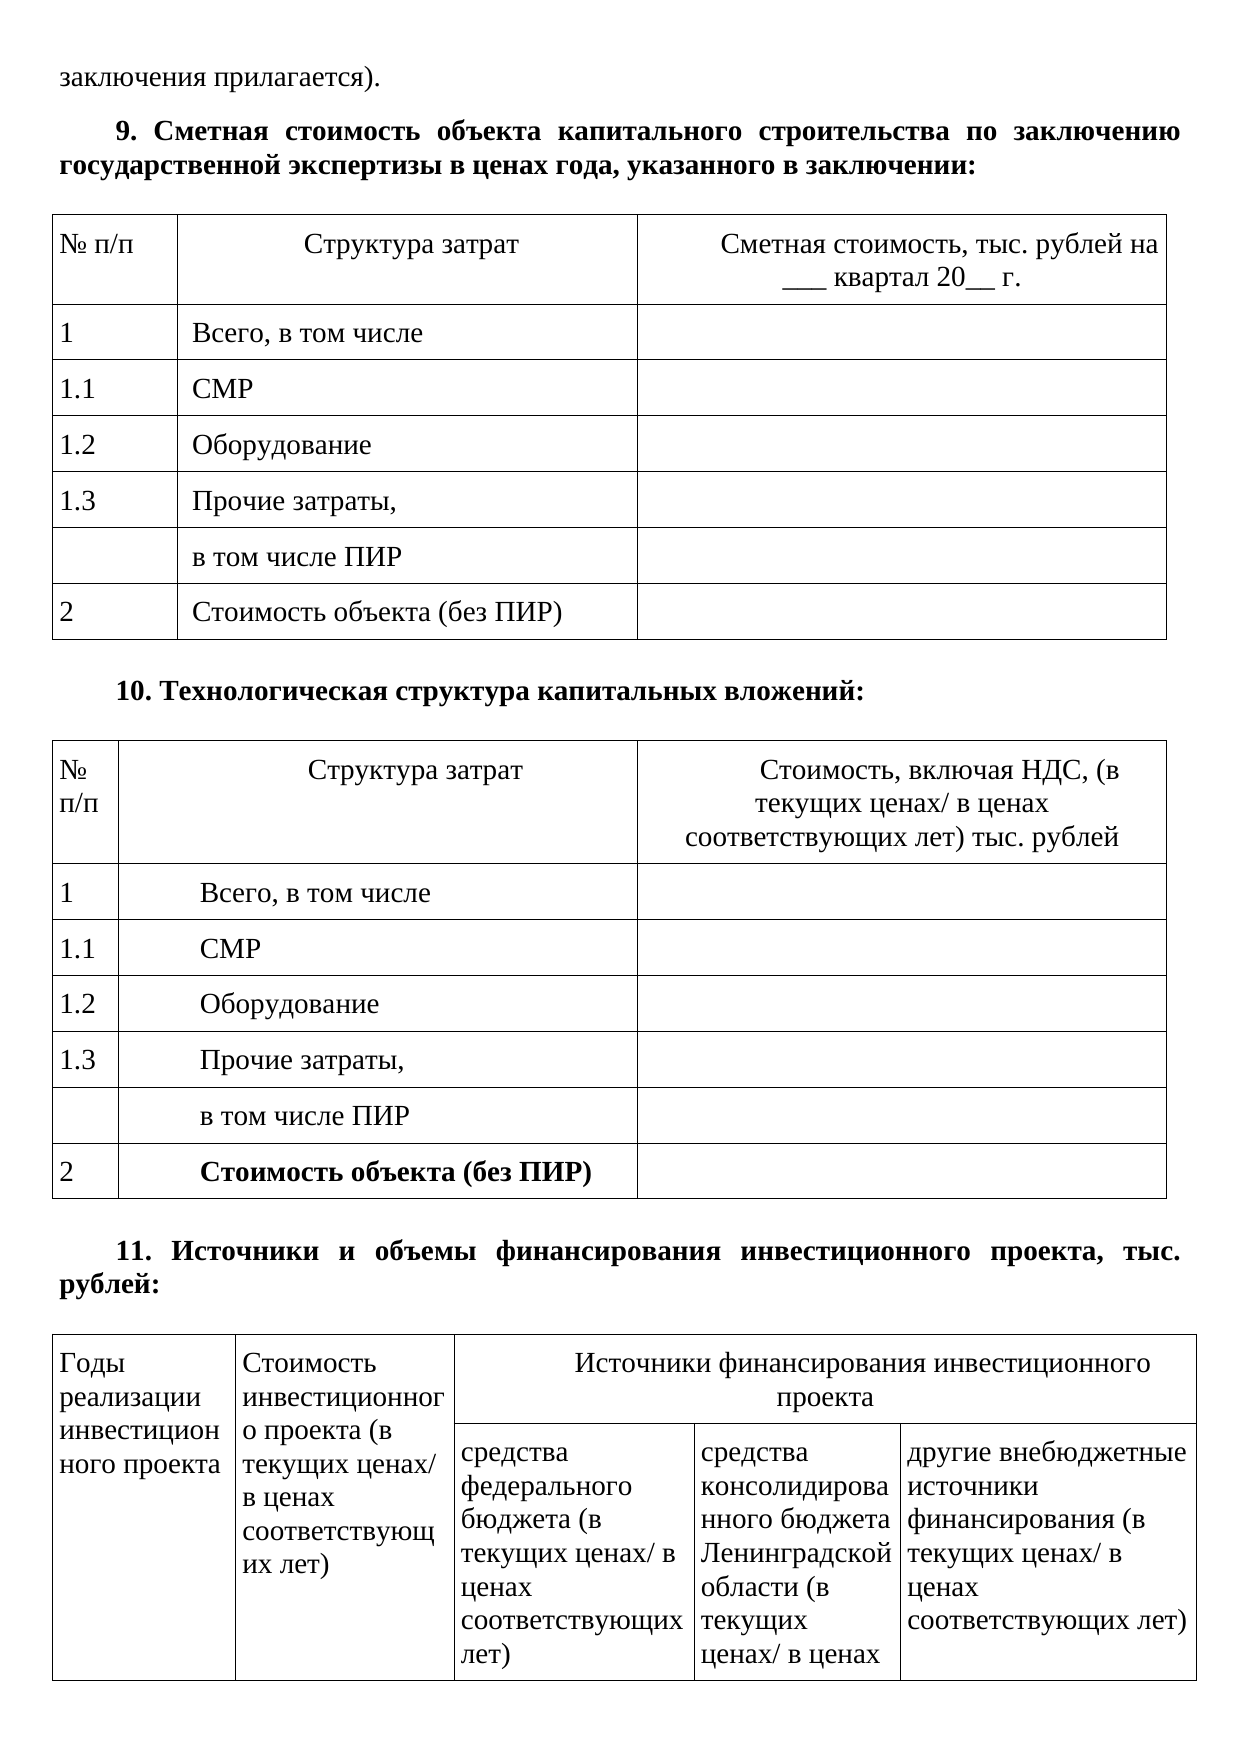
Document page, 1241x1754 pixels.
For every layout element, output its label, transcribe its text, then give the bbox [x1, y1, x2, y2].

table_cell Прочие затраты, [119, 1032, 637, 1087]
table_cell 1.2 [53, 976, 118, 1031]
table_header Источники финансирования инвестиционного проекта [455, 1335, 1196, 1423]
table_cell Стоимость объекта (без ПИР) [119, 1144, 637, 1198]
table_cell [638, 472, 1166, 527]
table_header Сметная стоимость, тыс. рублей на ___ квартал 20__ г. [638, 215, 1166, 303]
table_cell [53, 528, 177, 583]
table_cell в том числе ПИР [178, 528, 637, 583]
table_cell Всего, в том числе [178, 305, 637, 359]
table_cell [638, 1032, 1166, 1087]
table_cell 1 [53, 864, 118, 919]
table_cell 2 [53, 584, 177, 639]
table_cell [638, 416, 1166, 471]
table_cell [638, 360, 1166, 415]
table_cell [638, 1088, 1166, 1142]
table_cell [638, 976, 1166, 1031]
table_header Стоимость инвестиционного проекта (в текущих ценах/ в ценах соответствующих лет) [236, 1335, 454, 1680]
table_cell Оборудование [119, 976, 637, 1031]
table_cell Всего, в том числе [119, 864, 637, 919]
table_cell 1 [53, 305, 177, 359]
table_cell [901, 1424, 1196, 1680]
table_cell 1.1 [53, 360, 177, 415]
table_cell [455, 1424, 694, 1680]
table_cell в том числе ПИР [119, 1088, 637, 1142]
table_cell 1.2 [53, 416, 177, 471]
table_header Годы реализации инвестиционного проекта [53, 1335, 235, 1680]
table_header Структура затрат [119, 741, 637, 863]
table_header № п/п [53, 741, 118, 863]
text 9. Сметная стоимость объекта капитального строительства по заключению государственной экспертизы в ценах года, указанного в заключении: [59, 113, 1181, 181]
table_cell [638, 1144, 1166, 1198]
table_cell [638, 305, 1166, 359]
table_header Структура затрат [178, 215, 637, 303]
table_cell [638, 920, 1166, 975]
table_cell [638, 864, 1166, 919]
table_cell [53, 1088, 118, 1142]
table_cell Оборудование [178, 416, 637, 471]
table_cell СМР [178, 360, 637, 415]
text 10. Технологическая структура капитальных вложений: [59, 673, 1181, 707]
table_cell 2 [53, 1144, 118, 1198]
table_header Стоимость, включая НДС, (в текущих ценах/ в ценах соответствующих лет) тыс. рублей [638, 741, 1166, 863]
table_cell 1.3 [53, 1032, 118, 1087]
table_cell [695, 1424, 900, 1680]
table_cell Стоимость объекта (без ПИР) [178, 584, 637, 639]
table_cell 1.3 [53, 472, 177, 527]
table_cell Прочие затраты, [178, 472, 637, 527]
table_cell 1.1 [53, 920, 118, 975]
table_header № п/п [53, 215, 177, 303]
table_cell [638, 584, 1166, 639]
table_cell СМР [119, 920, 637, 975]
table_cell [638, 528, 1166, 583]
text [59, 59, 1181, 93]
text 11. Источники и объемы финансирования инвестиционного проекта, тыс. рублей: [59, 1233, 1181, 1300]
